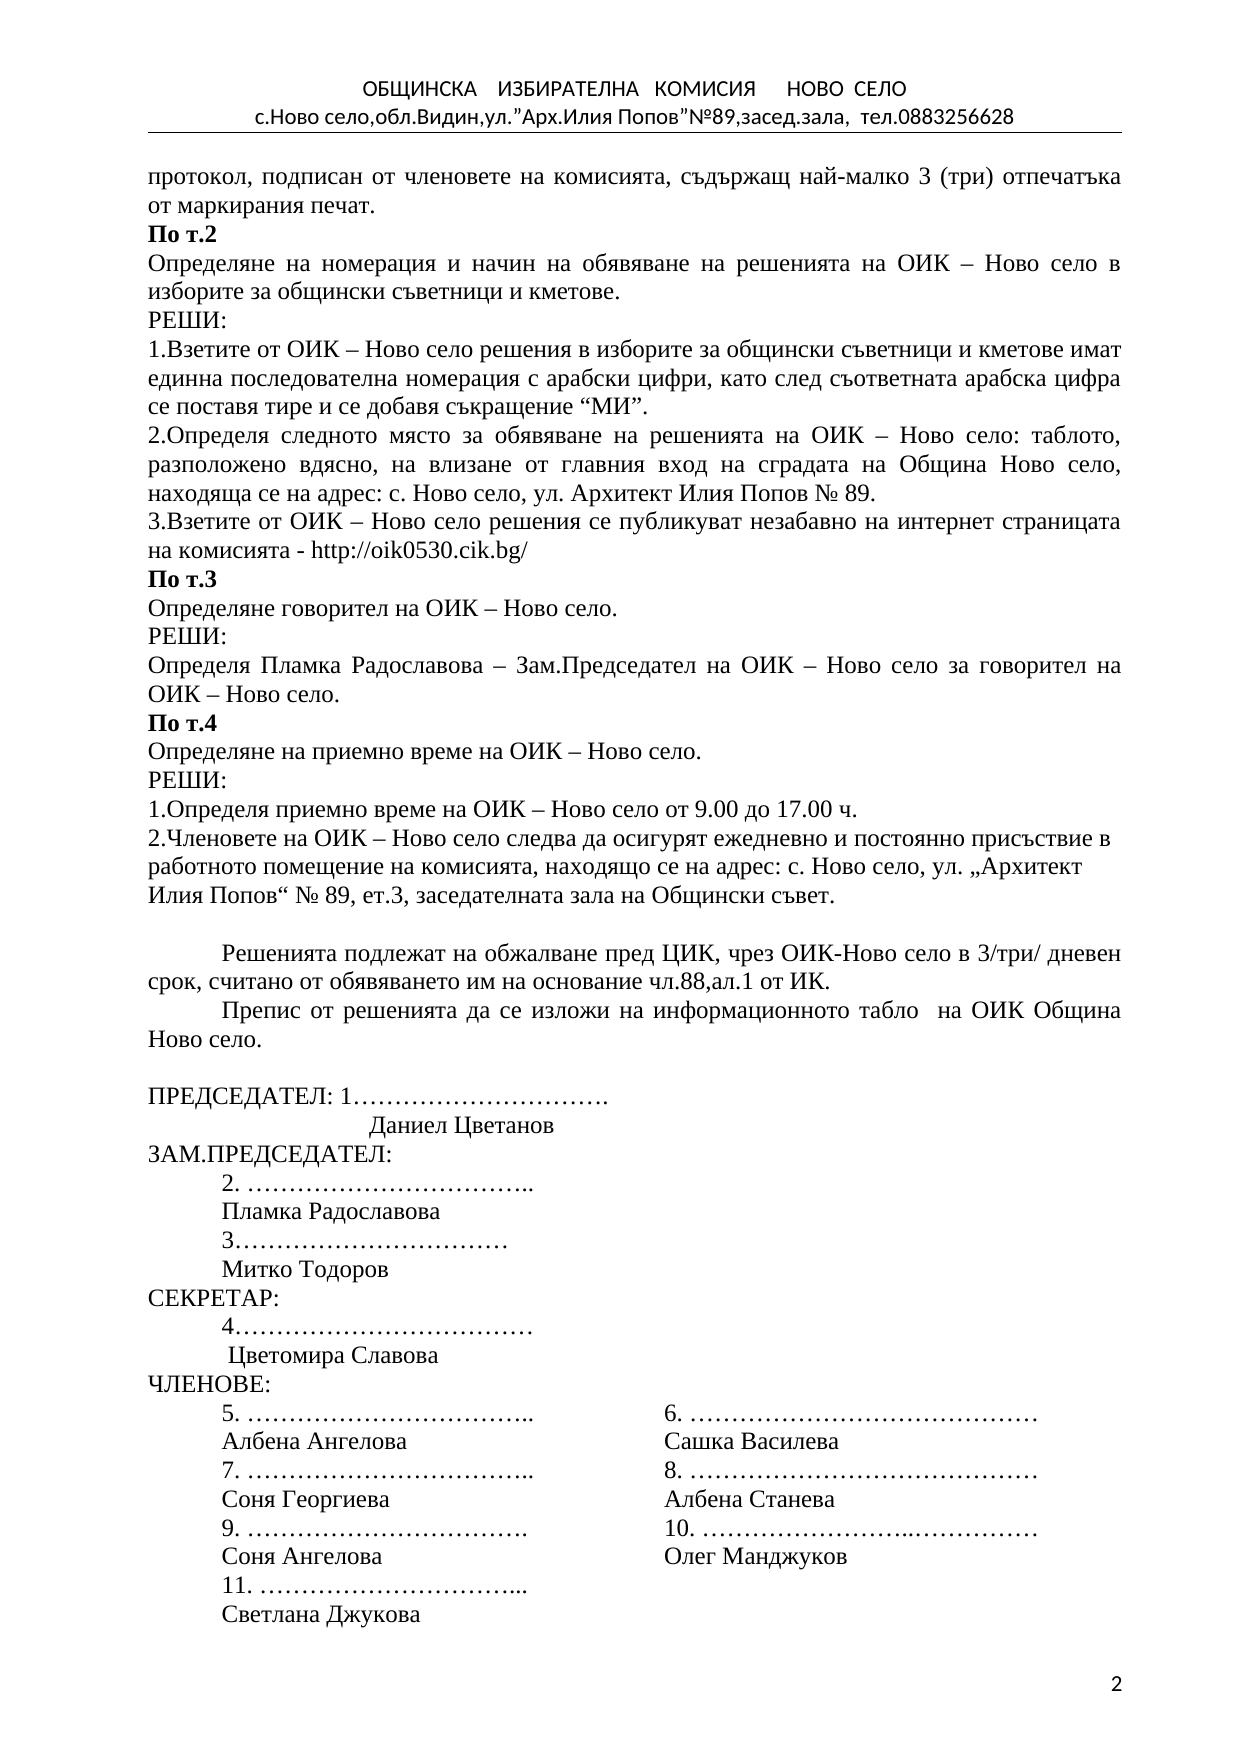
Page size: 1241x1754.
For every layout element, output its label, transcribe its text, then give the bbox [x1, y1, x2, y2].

text 2.Определя следното място за обявяване на решенията на ОИК – Ново село: таблото, разположено вдясно, на влизане от главния вход на сградата на Община Ново село, находяща се на адрес: с. Ново село, ул. Архитект Илия Попов № 89. [148, 420, 1122, 506]
text РЕШИ: [148, 305, 1122, 334]
text Митко Тодоров [148, 1254, 1122, 1283]
text Даниел Цветанов [295, 1110, 1122, 1139]
text Определяне на номерация и начин на обявяване на решенията на ОИК – Ново село в изборите за общински съветници и кметове. [148, 248, 1122, 305]
text РЕШИ: [148, 621, 1122, 650]
text 7. …………………………….. 8. …………………………………… [148, 1455, 1122, 1484]
text ЧЛЕНОВЕ: [148, 1369, 1122, 1398]
text ЗАМ.ПРЕДСЕДАТЕЛ: [148, 1139, 1122, 1168]
text По т.4 [148, 708, 1122, 736]
text 11. …………………………... [148, 1570, 1122, 1599]
text 2. …………………………….. [148, 1168, 1122, 1196]
text 3…………………………… [148, 1225, 1122, 1254]
text ПРЕДСЕДАТЕЛ: 1…………………………. [148, 1081, 1122, 1110]
text Определяне на приемно време на ОИК – Ново село. [148, 736, 1122, 765]
text Определя Пламка Радославова – Зам.Председател на ОИК – Ново село за говорител на ОИК – Ново село. [148, 650, 1122, 708]
text 2.Членовете на ОИК – Ново село следва да осигурят ежедневно и постоянно присъствие в работното помещение на комисията, находящо се на адрес: с. Ново село, ул. „Архитект Илия Попов“ № 89, ет.3, заседателната зала на Общински съвет. [148, 823, 1122, 909]
text 3.Взетите от ОИК – Ново село решения се публикуват незабавно на интернет страницата на комисията - http://oik0530.cik.bg/ [148, 506, 1122, 564]
text Определяне говорител на ОИК – Ново село. [148, 593, 1122, 621]
text Светлана Джукова [148, 1599, 1122, 1628]
text Соня Ангелова Олег Манджуков [148, 1541, 1122, 1570]
text 1.Определя приемно време на ОИК – Ново село от 9.00 до 17.00 ч. [148, 794, 1122, 823]
text 1.Взетите от ОИК – Ново село решения в изборите за общински съветници и кметове имат единна последователна номерация с арабски цифри, като след съответната арабска цифра се поставя тире и се добавя съкращение “МИ”. [148, 334, 1122, 420]
text 5. …………………………….. 6. …………………………………… [148, 1398, 1122, 1426]
text РЕШИ: [148, 765, 1122, 794]
text Соня Георгиева Албена Станева [148, 1484, 1122, 1513]
text 9. ……………………………. 10. ……………………..…………… [148, 1513, 1122, 1541]
text СЕКРЕТАР: [148, 1283, 1122, 1311]
text Препис от решенията да се изложи на информационното табло на ОИК Община Ново село. [148, 995, 1122, 1053]
text Цветомира Славова [148, 1340, 1122, 1369]
text Решенията подлежат на обжалване пред ЦИК, чрез ОИК-Ново село в 3/три/ дневен срок, считано от обявяването им на основание чл.88,ал.1 от ИК. [148, 938, 1122, 995]
text Албена Ангелова Сашка Василева [148, 1426, 1122, 1455]
text По т.2 [148, 219, 1122, 248]
text 4……………………………… [148, 1311, 1122, 1340]
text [148, 161, 1122, 219]
text По т.3 [148, 564, 1122, 593]
text Пламка Радославова [148, 1196, 1122, 1225]
